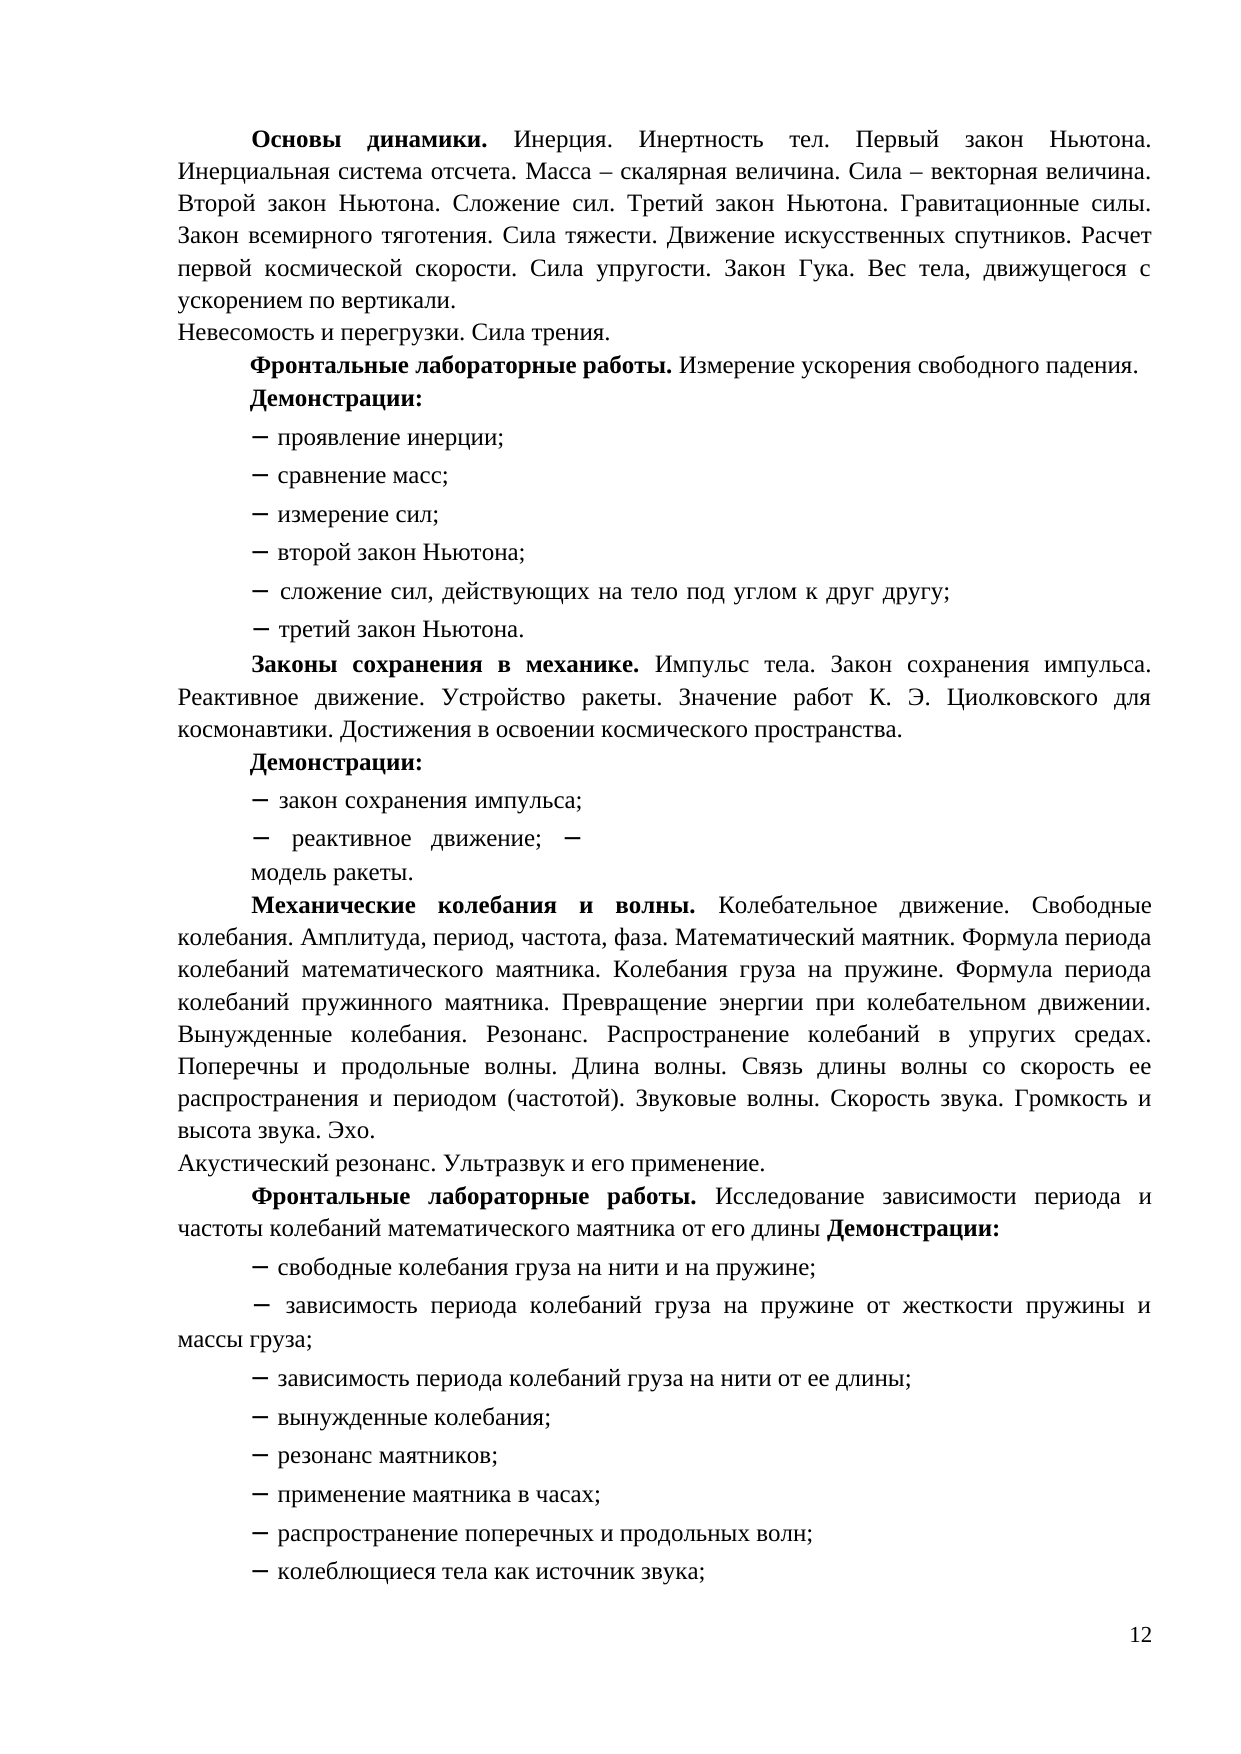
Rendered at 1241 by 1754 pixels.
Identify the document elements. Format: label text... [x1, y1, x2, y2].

text Демонстрации: [249, 383, 1152, 412]
text − вынужденные колебания; [249, 1398, 1152, 1432]
text − измерение сил; [249, 495, 1152, 529]
text Фронтальные лабораторные работы. Измерение ускорения свободного падения. [249, 350, 1152, 379]
text − закон сохранения импульса; − реактивное движение; − модель ракеты. [249, 782, 583, 886]
text − резонанс маятников; [249, 1437, 1152, 1471]
text − второй закон Ньютона; [249, 534, 1152, 568]
text − зависимость периода колебаний груза на нити от ее длины; [249, 1360, 1152, 1394]
text Демонстрации: [249, 747, 1152, 775]
text Невесомость и перегрузки. Сила трения. [177, 317, 1152, 346]
text − сравнение масс; [249, 457, 1152, 491]
text − распространение поперечных и продольных волн; [249, 1514, 1152, 1548]
text Основы динамики. Инерция. Инертность тел. Первый закон Ньютона. Инерциальная система отсчета. Масса – скалярная величина. Сила – векторная величина. Второй закон Ньютона. Сложение сил. Третий закон Ньютона. Гравитационные силы. Закон всемирного тяготения. Сила тяжести. Движение искусственных спутников. Расчет первой космической скорости. Сила упругости. Закон Гука. Вес тела, движущегося с ускорением по вертикали. [177, 124, 1152, 313]
text Законы сохранения в механике. Импульс тела. Закон сохранения импульса. Реактивное движение. Устройство ракеты. Значение работ К. Э. Циолковского для космонавтики. Достижения в освоении космического пространства. [177, 649, 1152, 743]
text − применение маятника в часах; [249, 1476, 1152, 1510]
text − сложение сил, действующих на тело под углом к друг другу; − третий закон Ньютона. [249, 573, 951, 645]
text − свободные колебания груза на нити и на пружине; [249, 1248, 1152, 1282]
text − зависимость периода колебаний груза на пружине от жесткости пружины и массы груза; [177, 1287, 1152, 1353]
text − колеблющиеся тела как источник звука; [249, 1553, 1152, 1587]
text Фронтальные лабораторные работы. Исследование зависимости периода и частоты колебаний математического маятника от его длины Демонстрации: [177, 1181, 1152, 1242]
text Механические колебания и волны. Колебательное движение. Свободные колебания. Амплитуда, период, частота, фаза. Математический маятник. Формула периода колебаний математического маятника. Колебания груза на пружине. Формула периода колебаний пружинного маятника. Превращение энергии при колебательном движении. Вынужденные колебания. Резонанс. Распространение колебаний в упругих средах. Поперечны и продольные волны. Длина волны. Связь длины волны со скорость ее распространения и периодом (частотой). Звуковые волны. Скорость звука. Громкость и высота звука. Эхо. [177, 890, 1152, 1144]
text Акустический резонанс. Ультразвук и его применение. [177, 1148, 1152, 1177]
text − проявление инерции; [249, 418, 1152, 452]
